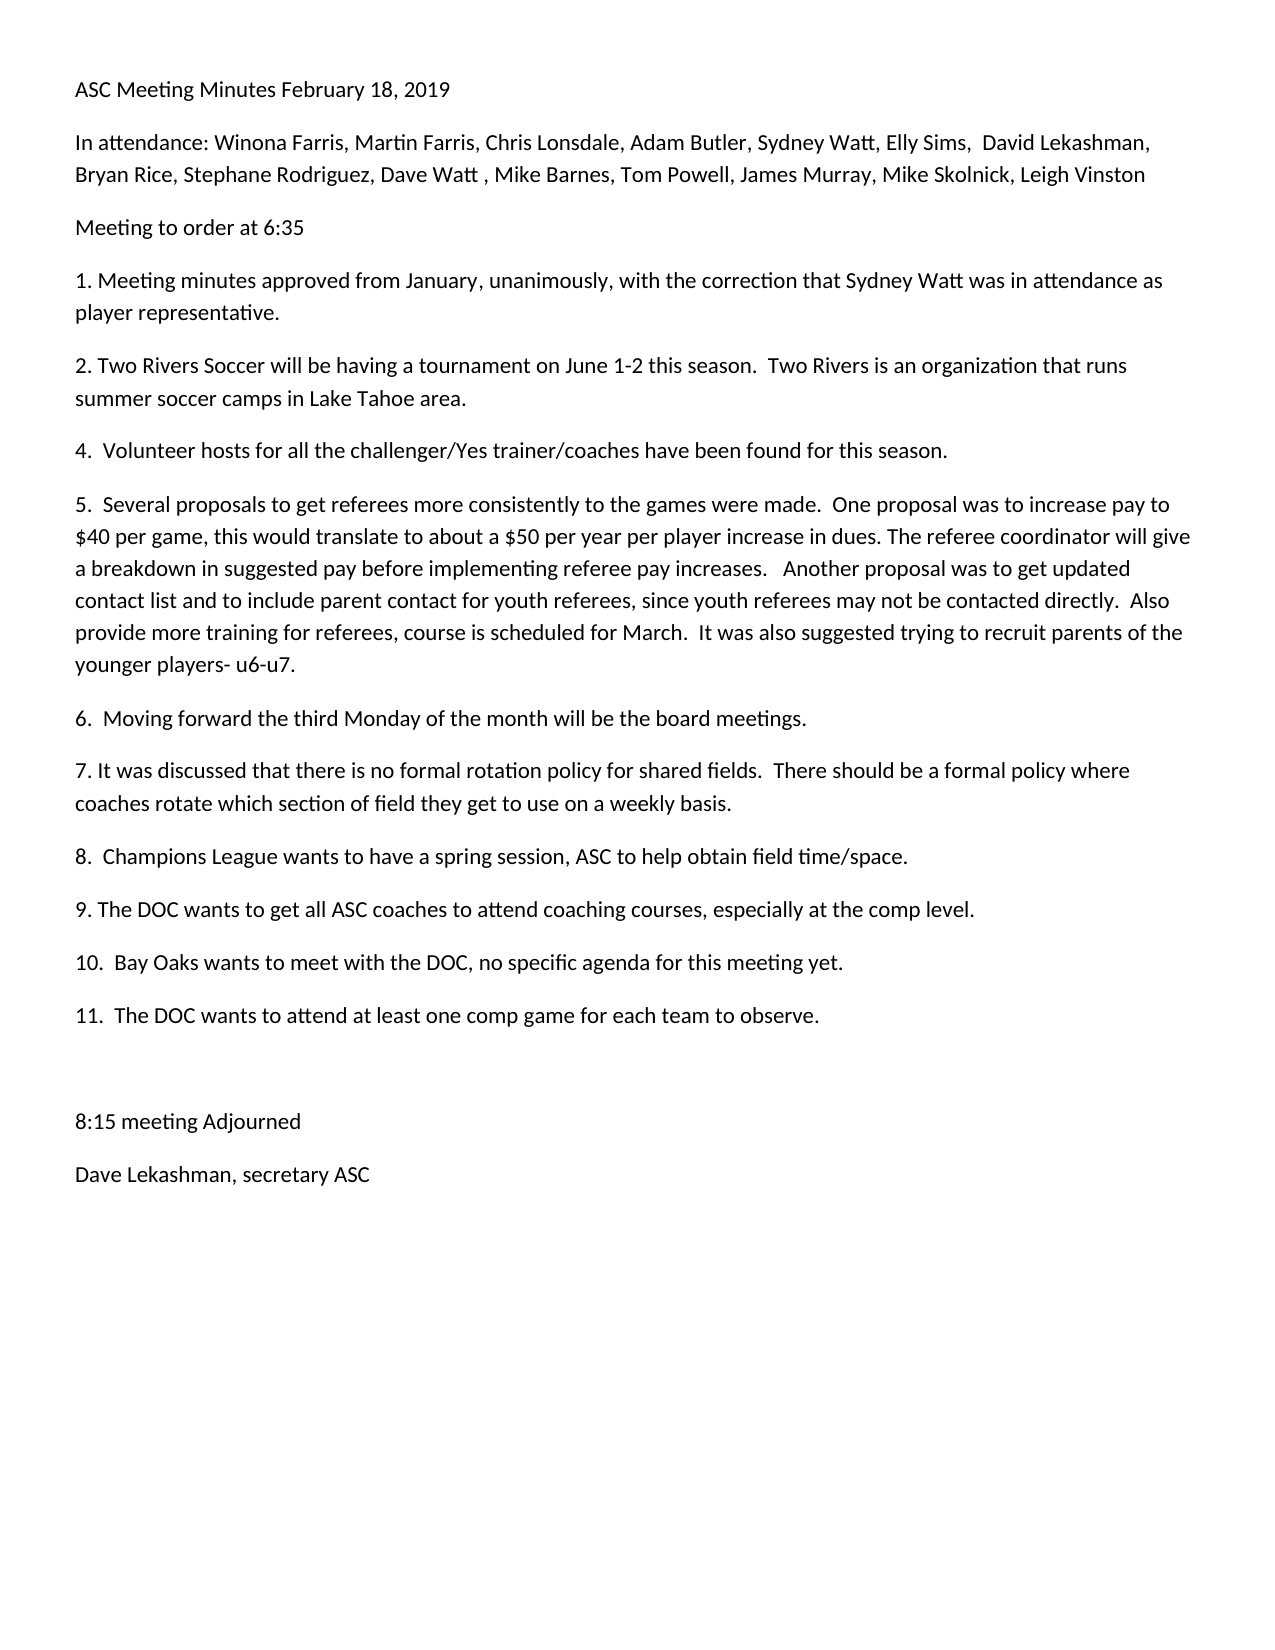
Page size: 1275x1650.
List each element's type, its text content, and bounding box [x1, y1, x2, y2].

text ASC Meeting Minutes February 18, 2019 [75, 75, 1200, 103]
text 10. Bay Oaks wants to meet with the DOC, no specific agenda for this meeting yet. [75, 948, 1200, 976]
text 7. It was discussed that there is no formal rotation policy for shared fields. There should be a formal policy where coaches rotate which section of field they get to use on a weekly basis. [75, 757, 1200, 817]
text Meeting to order at 6:35 [75, 213, 1200, 241]
text 11. The DOC wants to attend at least one comp game for each team to observe. [75, 1001, 1200, 1029]
text 5. Several proposals to get referees more consistently to the games were made. One proposal was to increase pay to $40 per game, this would translate to about a $50 per year per player increase in dues. The referee coordinator will give a breakdown in suggested pay before implementing referee pay increases. Another proposal was to get updated contact list and to include parent contact for youth referees, since youth referees may not be contacted directly. Also provide more training for referees, course is scheduled for March. It was also suggested trying to recruit parents of the younger players- u6-u7. [75, 490, 1200, 679]
text 2. Two Rivers Soccer will be having a tournament on June 1-2 this season. Two Rivers is an organization that runs summer soccer camps in Lake Tahoe area. [75, 351, 1200, 412]
text In attendance: Winona Farris, Martin Farris, Chris Lonsdale, Adam Butler, Sydney Watt, Elly Sims, David Lekashman, Bryan Rice, Stephane Rodriguez, Dave Watt , Mike Barnes, Tom Powell, James Murray, Mike Skolnick, Leigh Vinston [75, 128, 1200, 188]
text 8. Champions League wants to have a spring session, ASC to help obtain field time/space. [75, 842, 1200, 870]
text Dave Lekashman, secretary ASC [75, 1160, 1200, 1188]
text 8:15 meeting Adjourned [75, 1107, 1200, 1135]
text 4. Volunteer hosts for all the challenger/Yes trainer/coaches have been found for this season. [75, 437, 1200, 465]
text 9. The DOC wants to get all ASC coaches to attend coaching courses, especially at the comp level. [75, 895, 1200, 923]
text 1. Meeting minutes approved from January, unanimously, with the correction that Sydney Watt was in attendance as player representative. [75, 266, 1200, 326]
text 6. Moving forward the third Monday of the month will be the board meetings. [75, 704, 1200, 732]
